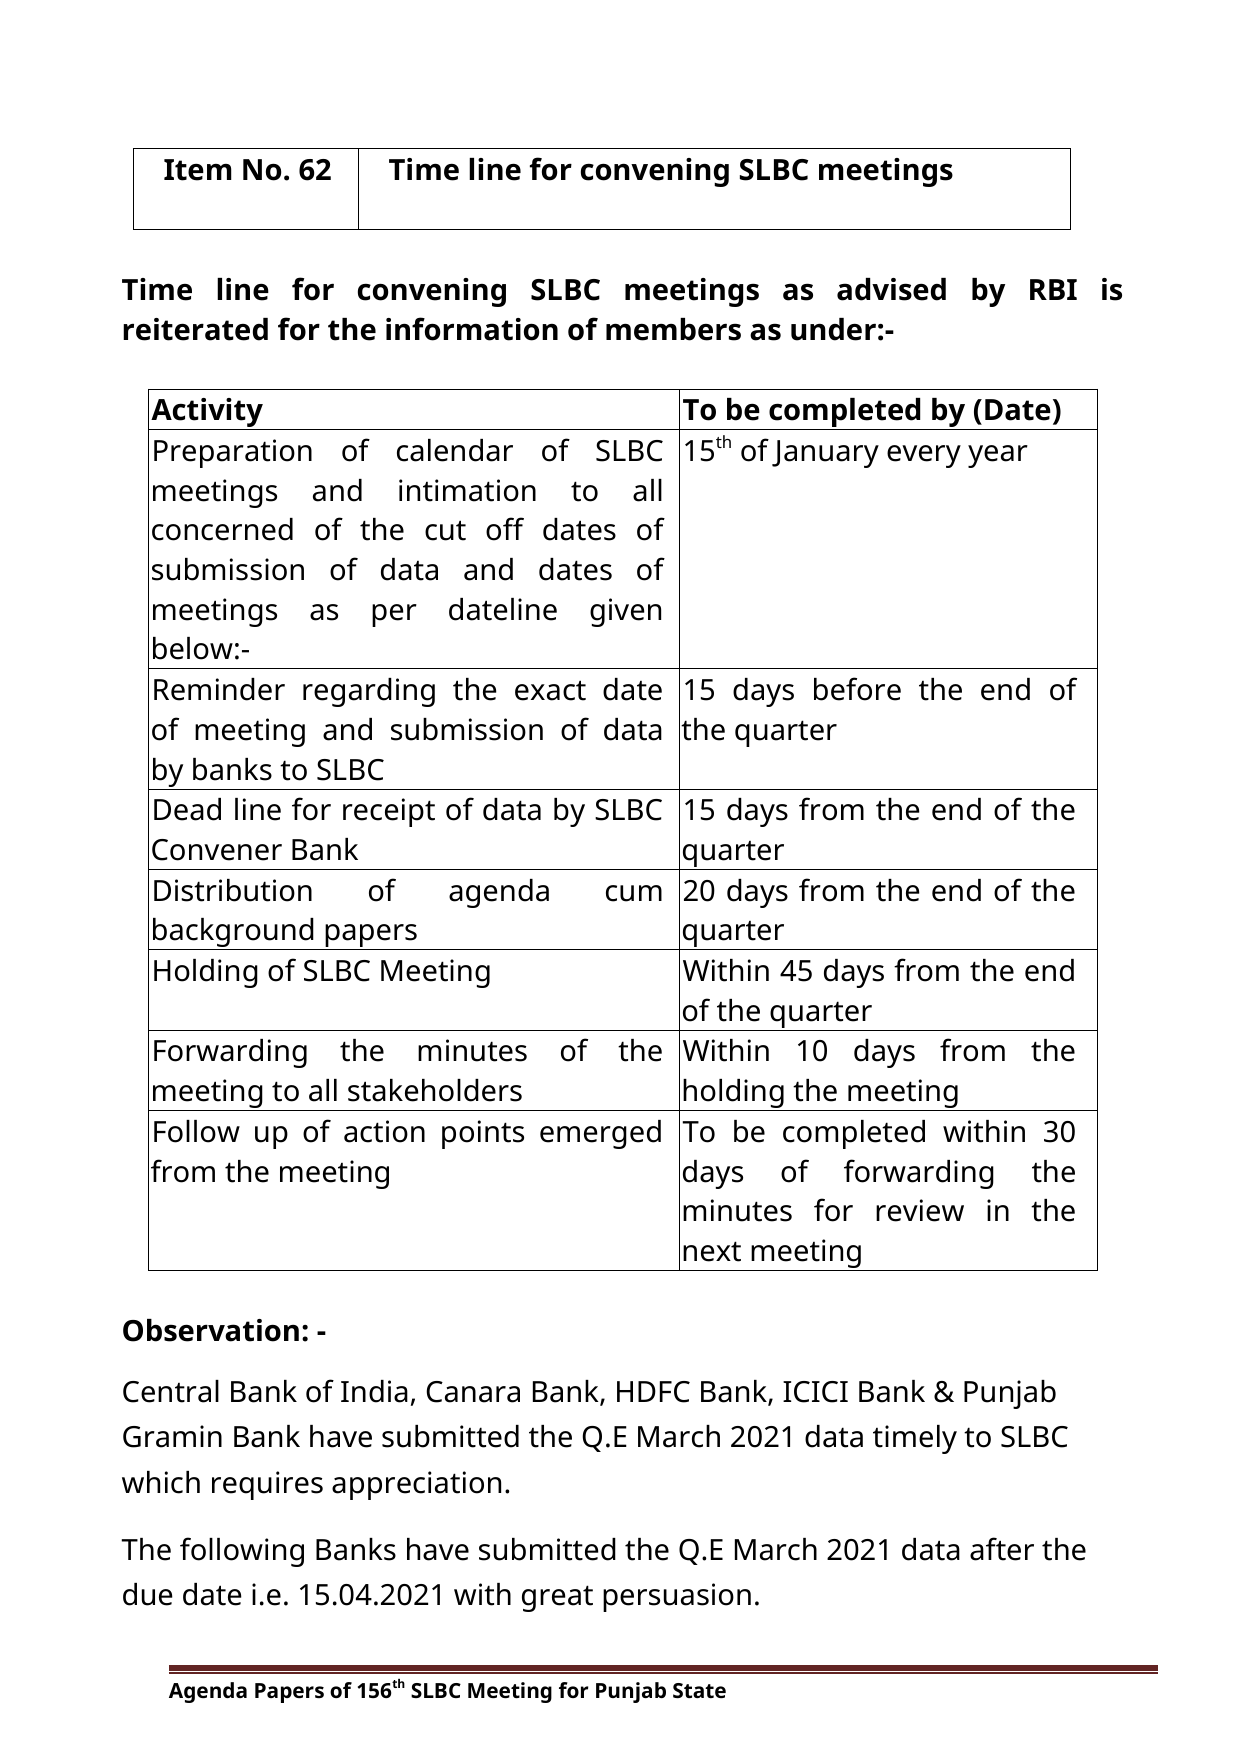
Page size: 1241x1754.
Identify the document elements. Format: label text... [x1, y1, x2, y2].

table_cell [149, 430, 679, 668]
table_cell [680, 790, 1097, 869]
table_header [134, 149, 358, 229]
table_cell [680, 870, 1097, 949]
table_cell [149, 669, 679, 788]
text Observation: - [121, 1311, 1125, 1350]
text The following Banks have submitted the Q.E March 2021 data after the due date i.e. 15.04.2021 with great persuasion. [121, 1529, 1125, 1614]
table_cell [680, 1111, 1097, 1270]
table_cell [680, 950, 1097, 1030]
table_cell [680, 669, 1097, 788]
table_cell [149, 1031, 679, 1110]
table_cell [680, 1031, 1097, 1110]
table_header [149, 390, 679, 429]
text Central Bank of India, Canara Bank, HDFC Bank, ICICI Bank & Punjab Gramin Bank have submitted the Q.E March 2021 data timely to SLBC which requires appreciation. [121, 1371, 1125, 1502]
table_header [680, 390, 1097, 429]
text Time line for convening SLBC meetings as advised by RBI is reiterated for the information of members as under:- [121, 269, 1125, 349]
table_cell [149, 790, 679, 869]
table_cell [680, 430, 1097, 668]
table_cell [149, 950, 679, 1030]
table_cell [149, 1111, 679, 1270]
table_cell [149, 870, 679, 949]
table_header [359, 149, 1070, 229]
